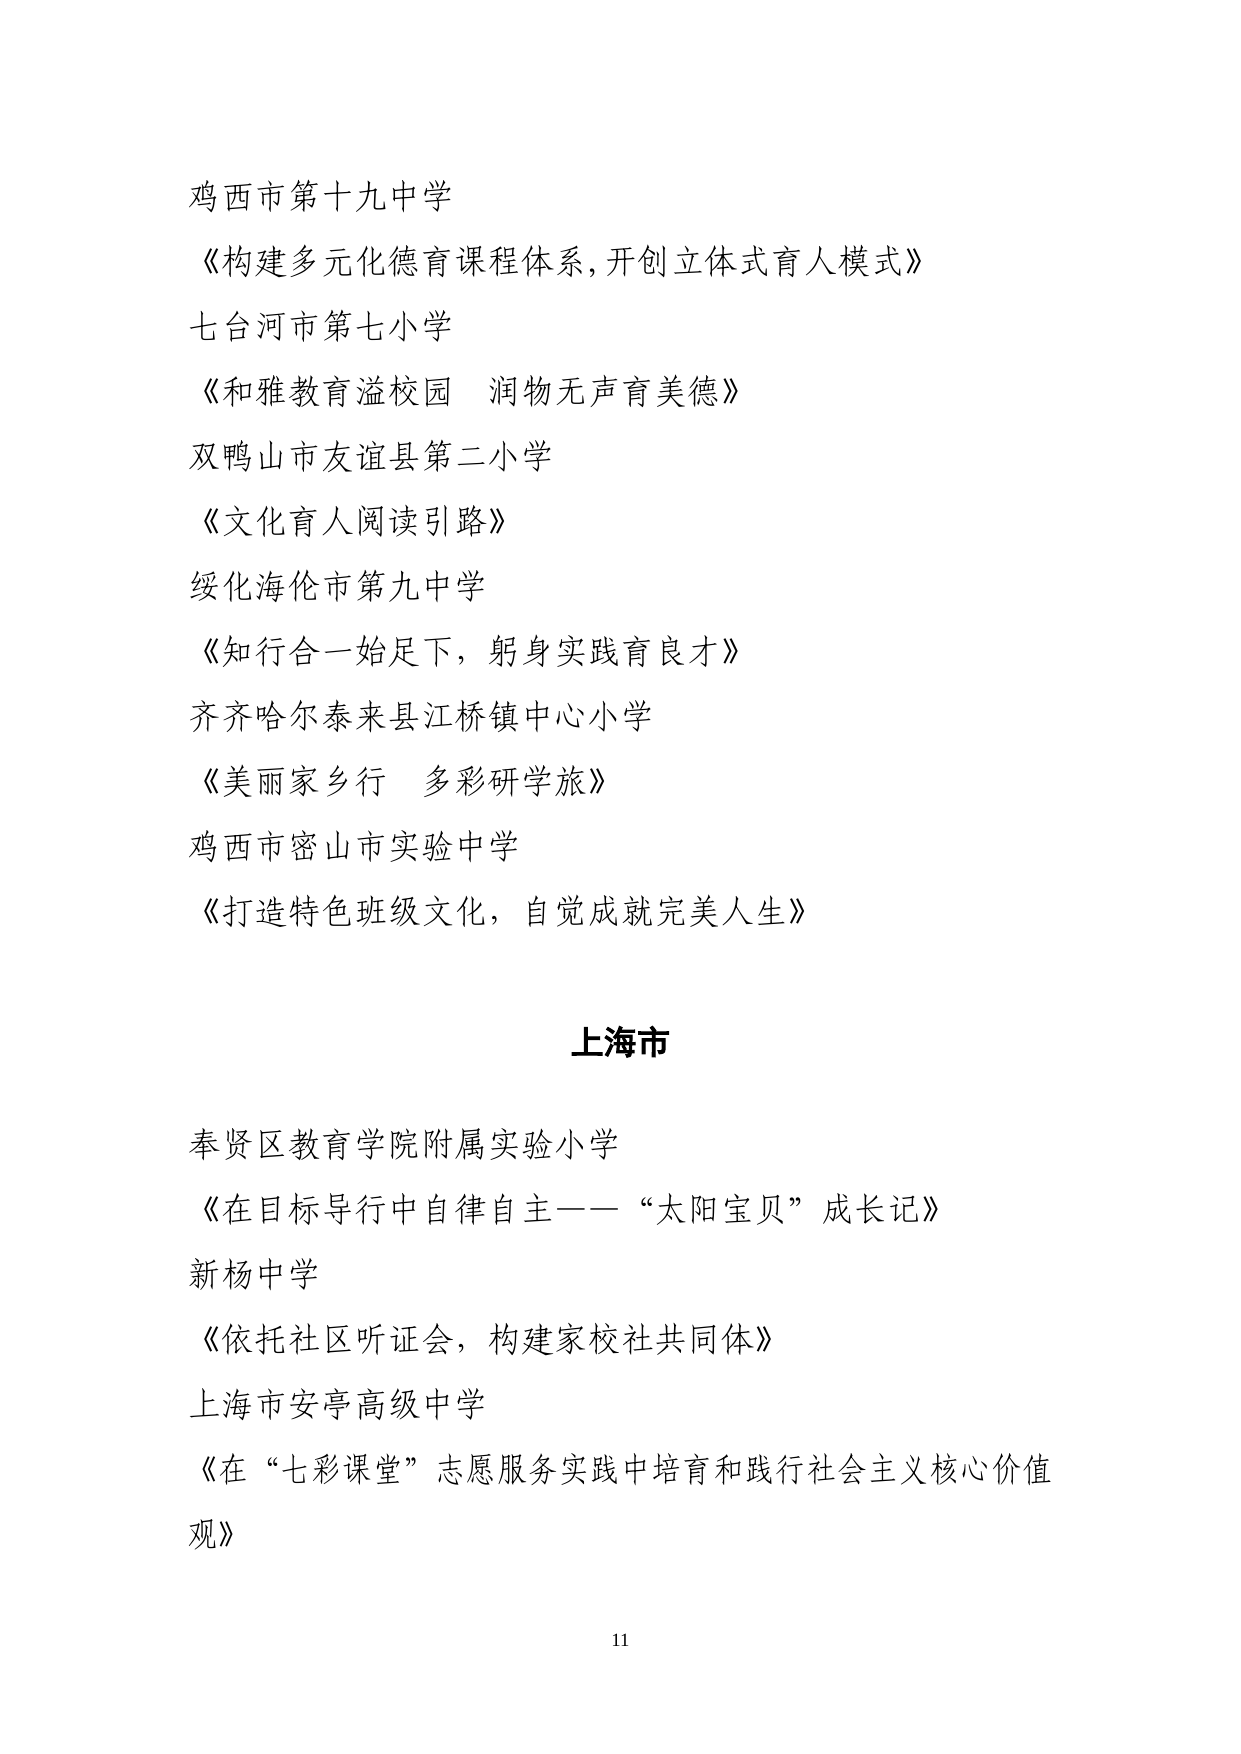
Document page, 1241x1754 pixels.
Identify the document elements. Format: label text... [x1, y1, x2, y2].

text 七台河市第七小学 [187, 292, 1053, 357]
text 《依托社区听证会，构建家校社共同体》 [187, 1305, 1053, 1370]
text 《构建多元化德育课程体系,开创立体式育人模式》 [187, 227, 1053, 292]
text 《美丽家乡行 多彩研学旅》 [187, 747, 1053, 812]
text 上海市 [187, 1007, 1053, 1072]
text 上海市安亭高级中学 [187, 1370, 1053, 1435]
text 新杨中学 [187, 1240, 1053, 1305]
text 《在“七彩课堂”志愿服务实践中培育和践行社会主义核心价值观》 [187, 1435, 1053, 1565]
text 奉贤区教育学院附属实验小学 [187, 1110, 1053, 1175]
text 绥化海伦市第九中学 [187, 552, 1053, 617]
text 《在目标导行中自律自主——“太阳宝贝”成长记》 [187, 1175, 1053, 1240]
text 《和雅教育溢校园 润物无声育美德》 [187, 357, 1053, 422]
text 《打造特色班级文化，自觉成就完美人生》 [187, 877, 1053, 942]
text 《知行合一始足下，躬身实践育良才》 [187, 617, 1053, 682]
text 双鸭山市友谊县第二小学 [187, 422, 1053, 487]
text 齐齐哈尔泰来县江桥镇中心小学 [187, 682, 1053, 747]
text 鸡西市密山市实验中学 [187, 812, 1053, 877]
text 《文化育人阅读引路》 [187, 487, 1053, 552]
text 鸡西市第十九中学 [187, 162, 1053, 227]
